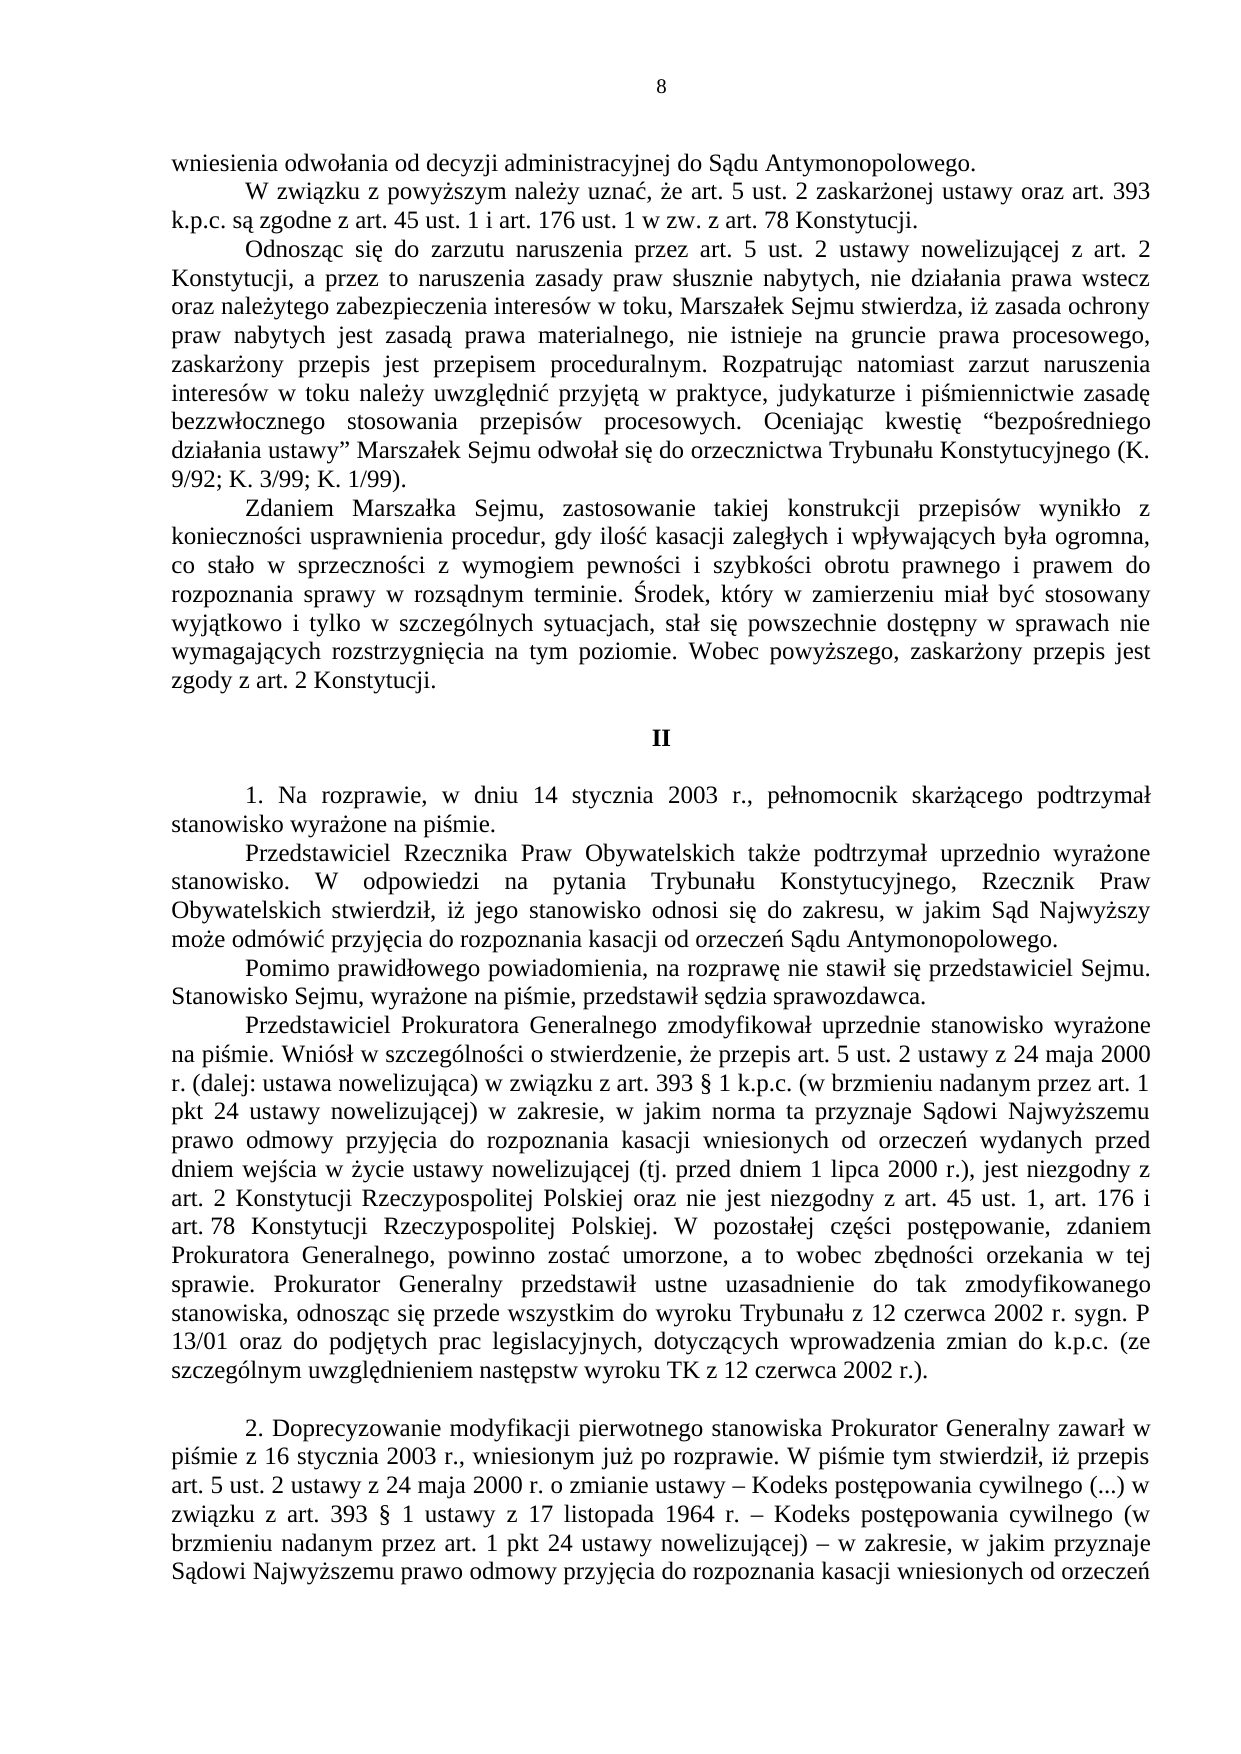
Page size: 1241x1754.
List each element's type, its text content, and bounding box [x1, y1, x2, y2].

text Zdaniem Marszałka Sejmu, zastosowanie takiej konstrukcji przepisów wynikło z konieczności usprawnienia procedur, gdy ilość kasacji zaległych i wpływających była ogromna, co stało w sprzeczności z wymogiem pewności i szybkości obrotu prawnego i prawem do rozpoznania sprawy w rozsądnym terminie. Środek, który w zamierzeniu miał być stosowany wyjątkowo i tylko w szczególnych sytuacjach, stał się powszechnie dostępny w sprawach nie wymagających rozstrzygnięcia na tym poziomie. Wobec powyższego, zaskarżony przepis jest zgody z art. 2 Konstytucji. [171, 493, 1152, 694]
text Pomimo prawidłowego powiadomienia, na rozprawę nie stawił się przedstawiciel Sejmu. Stanowisko Sejmu, wyrażone na piśmie, przedstawił sędzia sprawozdawca. [171, 953, 1152, 1010]
text Przedstawiciel Rzecznika Praw Obywatelskich także podtrzymał uprzednio wyrażone stanowisko. W odpowiedzi na pytania Trybunału Konstytucyjnego, Rzecznik Praw Obywatelskich stwierdził, iż jego stanowisko odnosi się do zakresu, w jakim Sąd Najwyższy może odmówić przyjęcia do rozpoznania kasacji od orzeczeń Sądu Antymonopolowego. [171, 838, 1152, 953]
subtitle 1. Na rozprawie, w dniu 14 stycznia 2003 r., pełnomocnik skarżącego podtrzymał stanowisko wyrażone na piśmie. [171, 780, 1152, 838]
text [171, 148, 1152, 176]
subtitle II [171, 723, 1152, 751]
text W związku z powyższym należy uznać, że art. 5 ust. 2 zaskarżonej ustawy oraz art. 393 k.p.c. są zgodne z art. 45 ust. 1 i art. 176 ust. 1 w zw. z art. 78 Konstytucji. [171, 176, 1152, 234]
text Przedstawiciel Prokuratora Generalnego zmodyfikował uprzednie stanowisko wyrażone na piśmie. Wniósł w szczególności o stwierdzenie, że przepis art. 5 ust. 2 ustawy z 24 maja 2000 r. (dalej: ustawa nowelizująca) w związku z art. 393 § 1 k.p.c. (w brzmieniu nadanym przez art. 1 pkt 24 ustawy nowelizującej) w zakresie, w jakim norma ta przyznaje Sądowi Najwyższemu prawo odmowy przyjęcia do rozpoznania kasacji wniesionych od orzeczeń wydanych przed dniem wejścia w życie ustawy nowelizującej (tj. przed dniem 1 lipca 2000 r.), jest niezgodny z art. 2 Konstytucji Rzeczypospolitej Polskiej oraz nie jest niezgodny z art. 45 ust. 1, art. 176 i art. 78 Konstytucji Rzeczypospolitej Polskiej. W pozostałej części postępowanie, zdaniem Prokuratora Generalnego, powinno zostać umorzone, a to wobec zbędności orzekania w tej sprawie. Prokurator Generalny przedstawił ustne uzasadnienie do tak zmodyfikowanego stanowiska, odnosząc się przede wszystkim do wyroku Trybunału z 12 czerwca 2002 r. sygn. P 13/01 oraz do podjętych prac legislacyjnych, dotyczących wprowadzenia zmian do k.p.c. (ze szczególnym uwzględnieniem następstw wyroku TK z 12 czerwca 2002 r.). [171, 1010, 1152, 1384]
text Odnosząc się do zarzutu naruszenia przez art. 5 ust. 2 ustawy nowelizującej z art. 2 Konstytucji, a przez to naruszenia zasady praw słusznie nabytych, nie działania prawa wstecz oraz należytego zabezpieczenia interesów w toku, Marszałek Sejmu stwierdza, iż zasada ochrony praw nabytych jest zasadą prawa materialnego, nie istnieje na gruncie prawa procesowego, zaskarżony przepis jest przepisem proceduralnym. Rozpatrując natomiast zarzut naruszenia interesów w toku należy uwzględnić przyjętą w praktyce, judykaturze i piśmiennictwie zasadę bezzwłocznego stosowania przepisów procesowych. Oceniając kwestię “bezpośredniego działania ustawy” Marszałek Sejmu odwołał się do orzecznictwa Trybunału Konstytucyjnego (K. 9/92; K. 3/99; K. 1/99). [171, 234, 1152, 493]
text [171, 1413, 1152, 1585]
